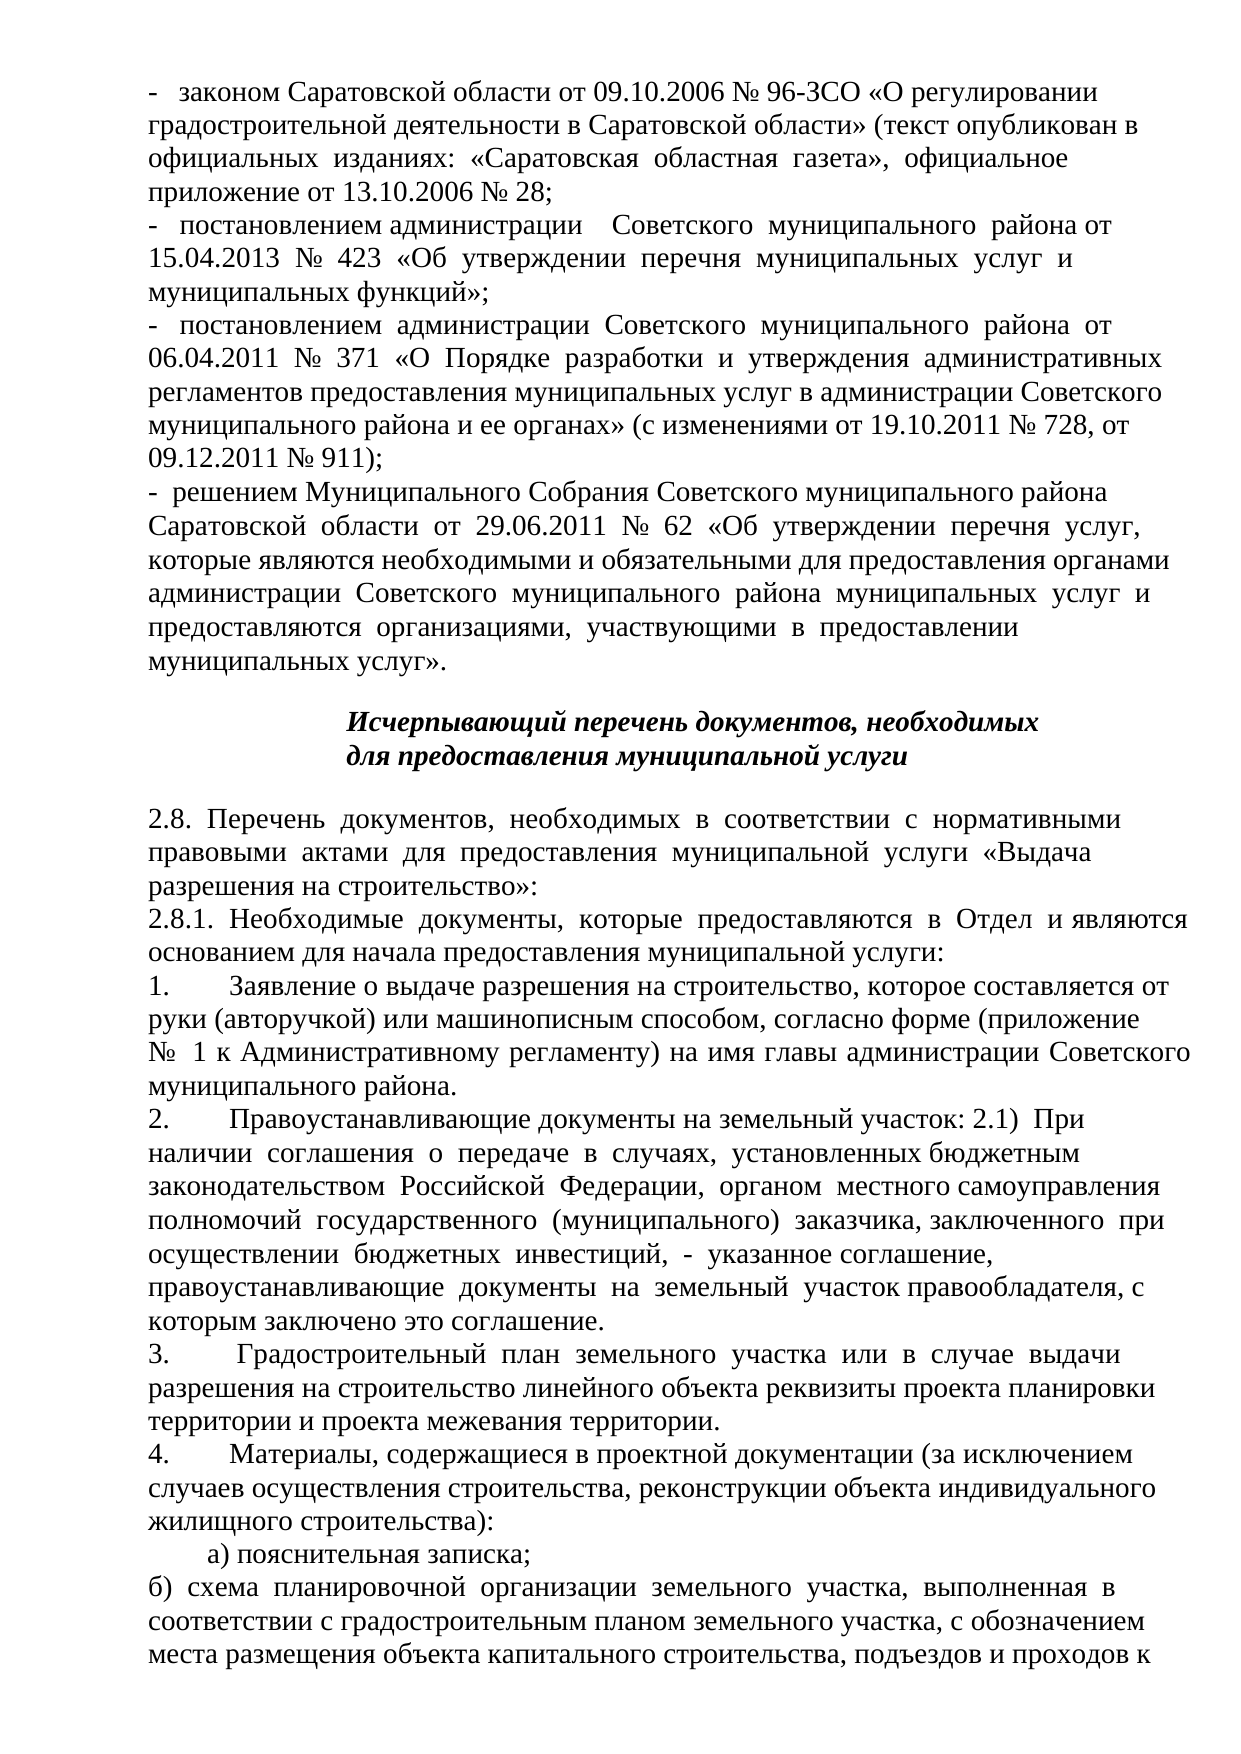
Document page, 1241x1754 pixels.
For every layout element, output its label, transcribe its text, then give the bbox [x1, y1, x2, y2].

list Градостроительный план земельного участка или в случае выдачи разрешения на строительство линейного объекта реквизиты проекта планировки территории и проекта межевания территории. [148, 1337, 1193, 1437]
list законом Саратовской области от 09.10.2006 № 96-ЗСО «О регулировании градостроительной деятельности в Саратовской области» (текст опубликован в официальных изданиях: «Саратовская областная газета», официальное приложение от 13.10.2006 № 28; [148, 74, 1192, 208]
text 2.8. Перечень документов, необходимых в соответствии с нормативными правовыми актами для предоставления муниципальной услуги «Выдача разрешения на строительство»: [148, 802, 1193, 902]
list 1 к Административному регламенту) на имя главы администрации Советского муниципального района. [148, 1035, 1192, 1102]
text а) пояснительная записка; [207, 1537, 1200, 1570]
list Материалы, содержащиеся в проектной документации (за исключением случаев осуществления строительства, реконструкции объекта индивидуального жилищного строительства): [148, 1437, 1192, 1537]
list постановлением администрации Советского муниципального района от 15.04.2013 № 423 «Об утверждении перечня муниципальных услуг и муниципальных функций»; [148, 208, 1192, 308]
list Правоустанавливающие документы на земельный участок: 2.1) При наличии соглашения о передаче в случаях, установленных бюджетным законодательством Российской Федерации, органом местного самоуправления полномочий государственного (муниципального) заказчика, заключенного при осуществлении бюджетных инвестиций, - указанное соглашение, правоустанавливающие документы на земельный участок правообладателя, с которым заключено это соглашение. [148, 1102, 1193, 1337]
list решением Муниципального Собрания Советского муниципального района Саратовской области от 29.06.2011 № 62 «Об утверждении перечня услуг, которые являются необходимыми и обязательными для предоставления органами администрации Советского муниципального района муниципальных услуг и предоставляются организациями, участвующими в предоставлении муниципальных услуг». [148, 474, 1192, 677]
text Исчерпывающий перечень документов, необходимых для предоставления муниципальной услуги [346, 705, 1051, 772]
text 2.8.1. Необходимые документы, которые предоставляются в Отдел и являются основанием для начала предоставления муниципальной услуги: [148, 902, 1193, 968]
text б) схема планировочной организации земельного участка, выполненная в соответствии с градостроительным планом земельного участка, с обозначением места размещения объекта капитального строительства, подъездов и проходов к [148, 1570, 1192, 1670]
list Заявление о выдаче разрешения на строительство, которое составляется от руки (авторучкой) или машинописным способом, согласно форме (приложение [148, 968, 1200, 1035]
list постановлением администрации Советского муниципального района от 06.04.2011 № 371 «О Порядке разработки и утверждения административных регламентов предоставления муниципальных услуг в администрации Советского муниципального района и ее органах» (с изменениями от 19.10.2011 № 728, от 09.12.2011 № 911); [148, 308, 1193, 474]
